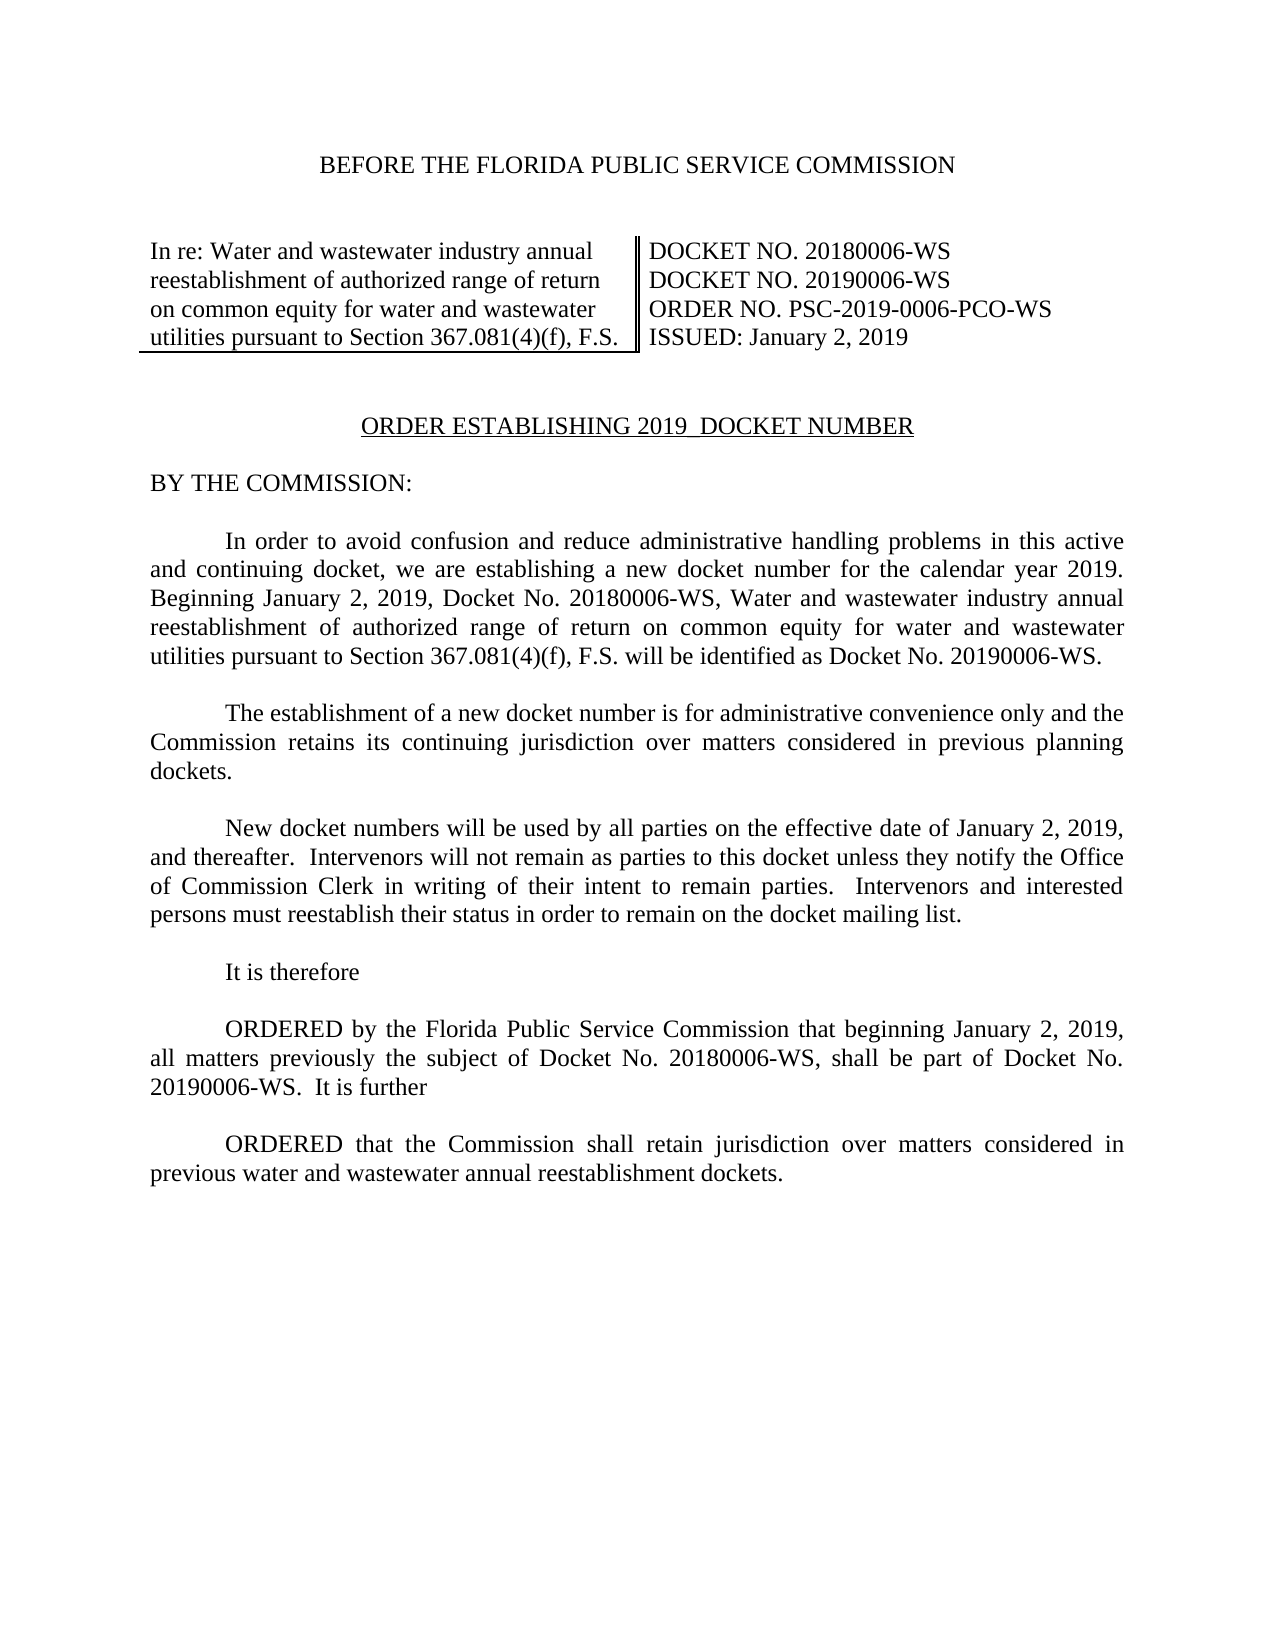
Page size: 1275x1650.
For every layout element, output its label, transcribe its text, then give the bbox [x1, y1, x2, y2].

text ORDER ESTABLISHING 2019_DOCKET NUMBER [150, 411, 1125, 439]
text BY THE COMMISSION: [150, 468, 1125, 497]
text New docket numbers will be used by all parties on the effective date of January 2, 2019, and thereafter. Intervenors will not remain as parties to this docket unless they notify the Office of Commission Clerk in writing of their intent to remain parties. Intervenors and interested persons must reestablish their status in order to remain on the docket mailing list. [150, 813, 1125, 928]
table_header DOCKET NO. 20180006-WS DOCKET NO. 20190006-WS ORDER NO. PSC-2019-0006-PCO-WS ISSUED: January 2, 2019 [640, 236, 1136, 351]
text ORDERED by the Florida Public Service Commission that beginning January 2, 2019, all matters previously the subject of Docket No. 20180006-WS, shall be part of Docket No. 20190006-WS. It is further [150, 1014, 1125, 1101]
subtitle BEFORE THE FLORIDA PUBLIC SERVICE COMMISSION [150, 150, 1125, 179]
text ORDERED that the Commission shall retain jurisdiction over matters considered in previous water and wastewater annual reestablishment dockets. [150, 1129, 1125, 1187]
text In order to avoid confusion and reduce administrative handling problems in this active and continuing docket, we are establishing a new docket number for the calendar year 2019. Beginning January 2, 2019, Docket No. 20180006-WS, Water and wastewater industry annual reestablishment of authorized range of return on common equity for water and wastewater utilities pursuant to Section 367.081(4)(f), F.S. will be identified as Docket No. 20190006-WS. [150, 526, 1125, 669]
table_header In re: Water and wastewater industry annual reestablishment of authorized range of return on common equity for water and wastewater utilities pursuant to Section 367.081(4)(f), F.S. [139, 236, 635, 351]
text It is therefore [150, 957, 1125, 986]
text The establishment of a new docket number is for administrative convenience only and the Commission retains its continuing jurisdiction over matters considered in previous planning dockets. [150, 698, 1125, 784]
